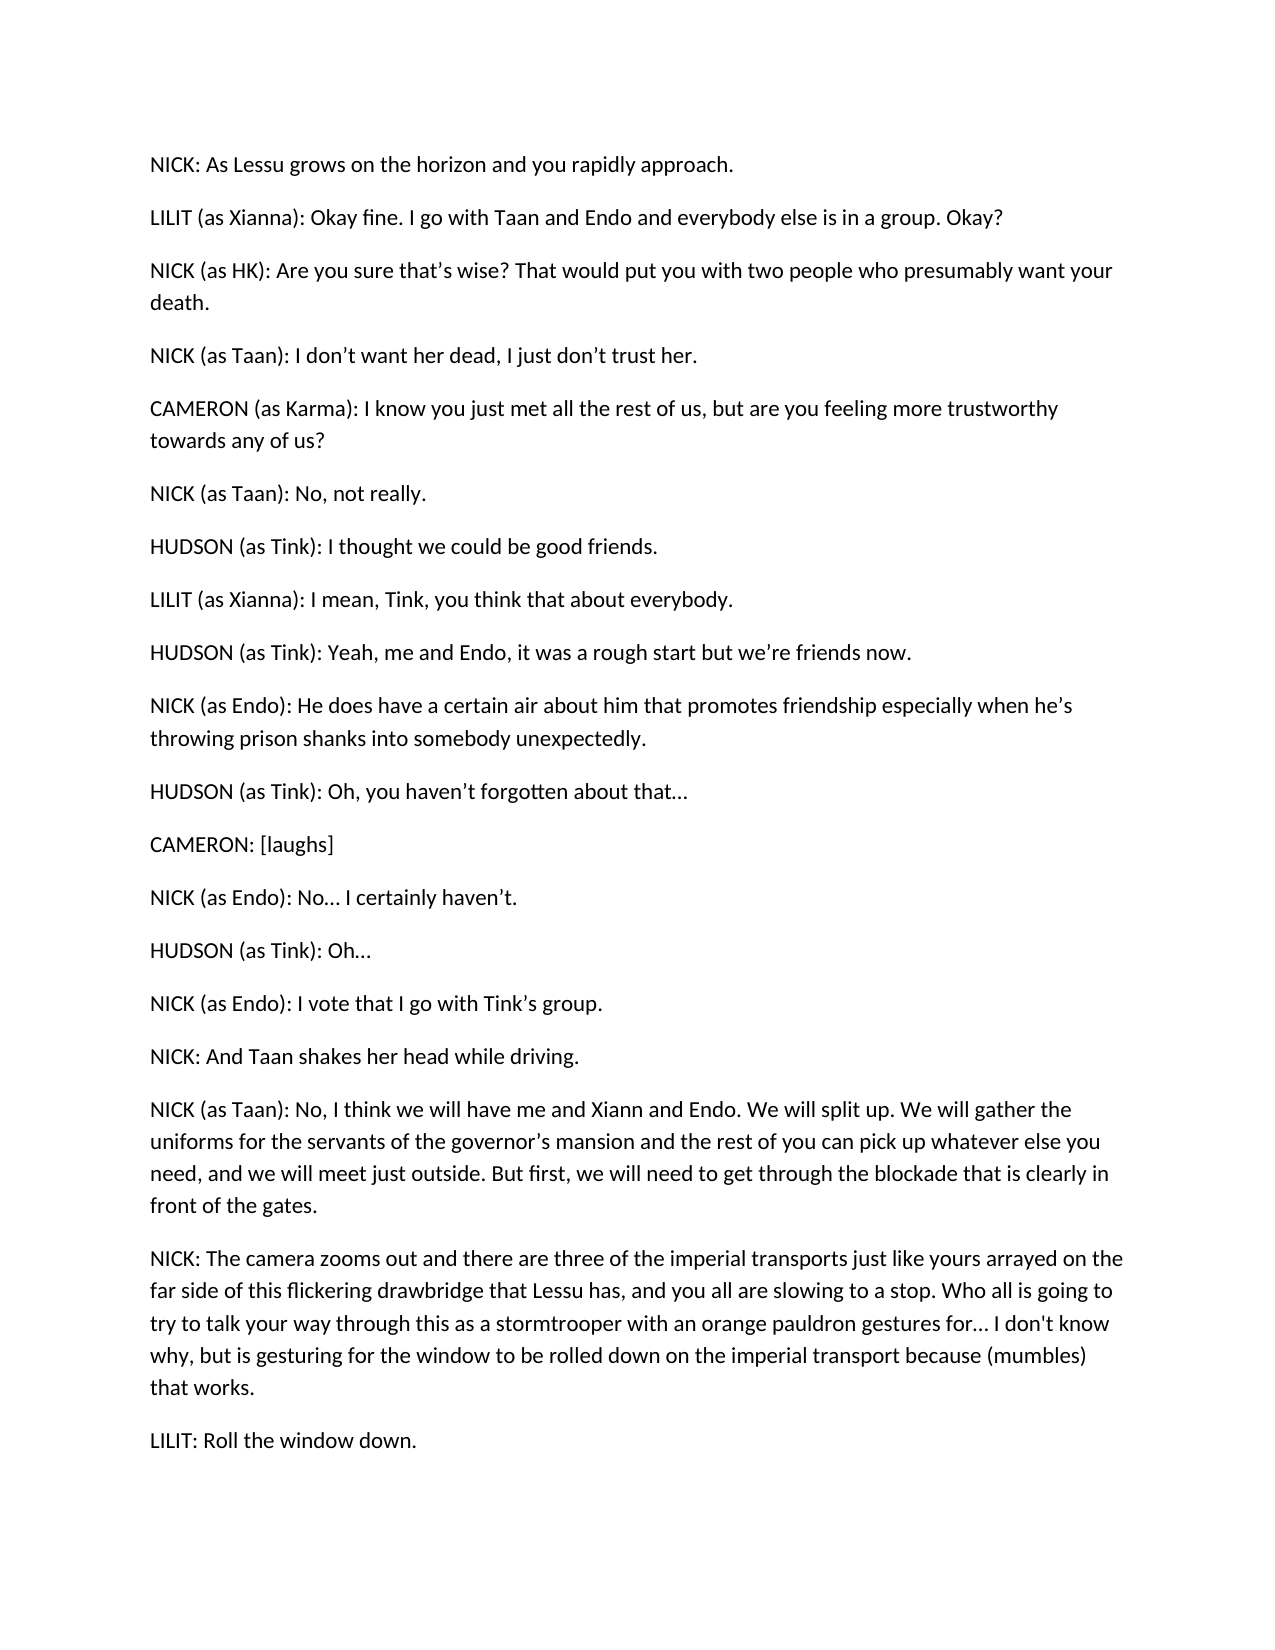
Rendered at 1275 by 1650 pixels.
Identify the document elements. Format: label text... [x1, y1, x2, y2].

text NICK (as Taan): No, I think we will have me and Xiann and Endo. We will split up. We will gather the uniforms for the servants of the governor’s mansion and the rest of you can pick up whatever else you need, and we will meet just outside. But first, we will need to get through the blockade that is clearly in front of the gates. [150, 1095, 1125, 1219]
text NICK: The camera zooms out and there are three of the imperial transports just like yours arrayed on the far side of this flickering drawbridge that Lessu has, and you all are slowing to a stop. Who all is going to try to talk your way through this as a stormtrooper with an orange pauldron gestures for… I don't know why, but is gesturing for the window to be rolled down on the imperial transport because (mumbles) that works. [150, 1244, 1125, 1401]
text CAMERON: [laughs] [150, 830, 1125, 858]
text LILIT (as Xianna): I mean, Tink, you think that about everybody. [150, 586, 1125, 613]
text HUDSON (as Tink): I thought we could be good friends. [150, 532, 1125, 561]
text NICK: As Lessu grows on the horizon and you rapidly approach. [150, 150, 1125, 178]
text LILIT: Roll the window down. [150, 1426, 1125, 1454]
text CAMERON (as Karma): I know you just met all the rest of us, but are you feeling more trustworthy towards any of us? [150, 394, 1125, 454]
text NICK (as Taan): I don’t want her dead, I just don’t trust her. [150, 341, 1125, 369]
text HUDSON (as Tink): Oh, you haven’t forgotten about that… [150, 777, 1125, 805]
text NICK (as Taan): No, not really. [150, 479, 1125, 507]
text NICK: And Taan shakes her head while driving. [150, 1042, 1125, 1070]
text HUDSON (as Tink): Oh… [150, 936, 1125, 964]
text NICK (as Endo): I vote that I go with Tink’s group. [150, 989, 1125, 1017]
text NICK (as Endo): He does have a certain air about him that promotes friendship especially when he’s throwing prison shanks into somebody unexpectedly. [150, 692, 1125, 752]
text HUDSON (as Tink): Yeah, me and Endo, it was a rough start but we’re friends now. [150, 638, 1125, 667]
text LILIT (as Xianna): Okay fine. I go with Taan and Endo and everybody else is in a group. Okay? [150, 203, 1125, 231]
text NICK (as HK): Are you sure that’s wise? That would put you with two people who presumably want your death. [150, 256, 1125, 316]
text NICK (as Endo): No… I certainly haven’t. [150, 883, 1125, 911]
